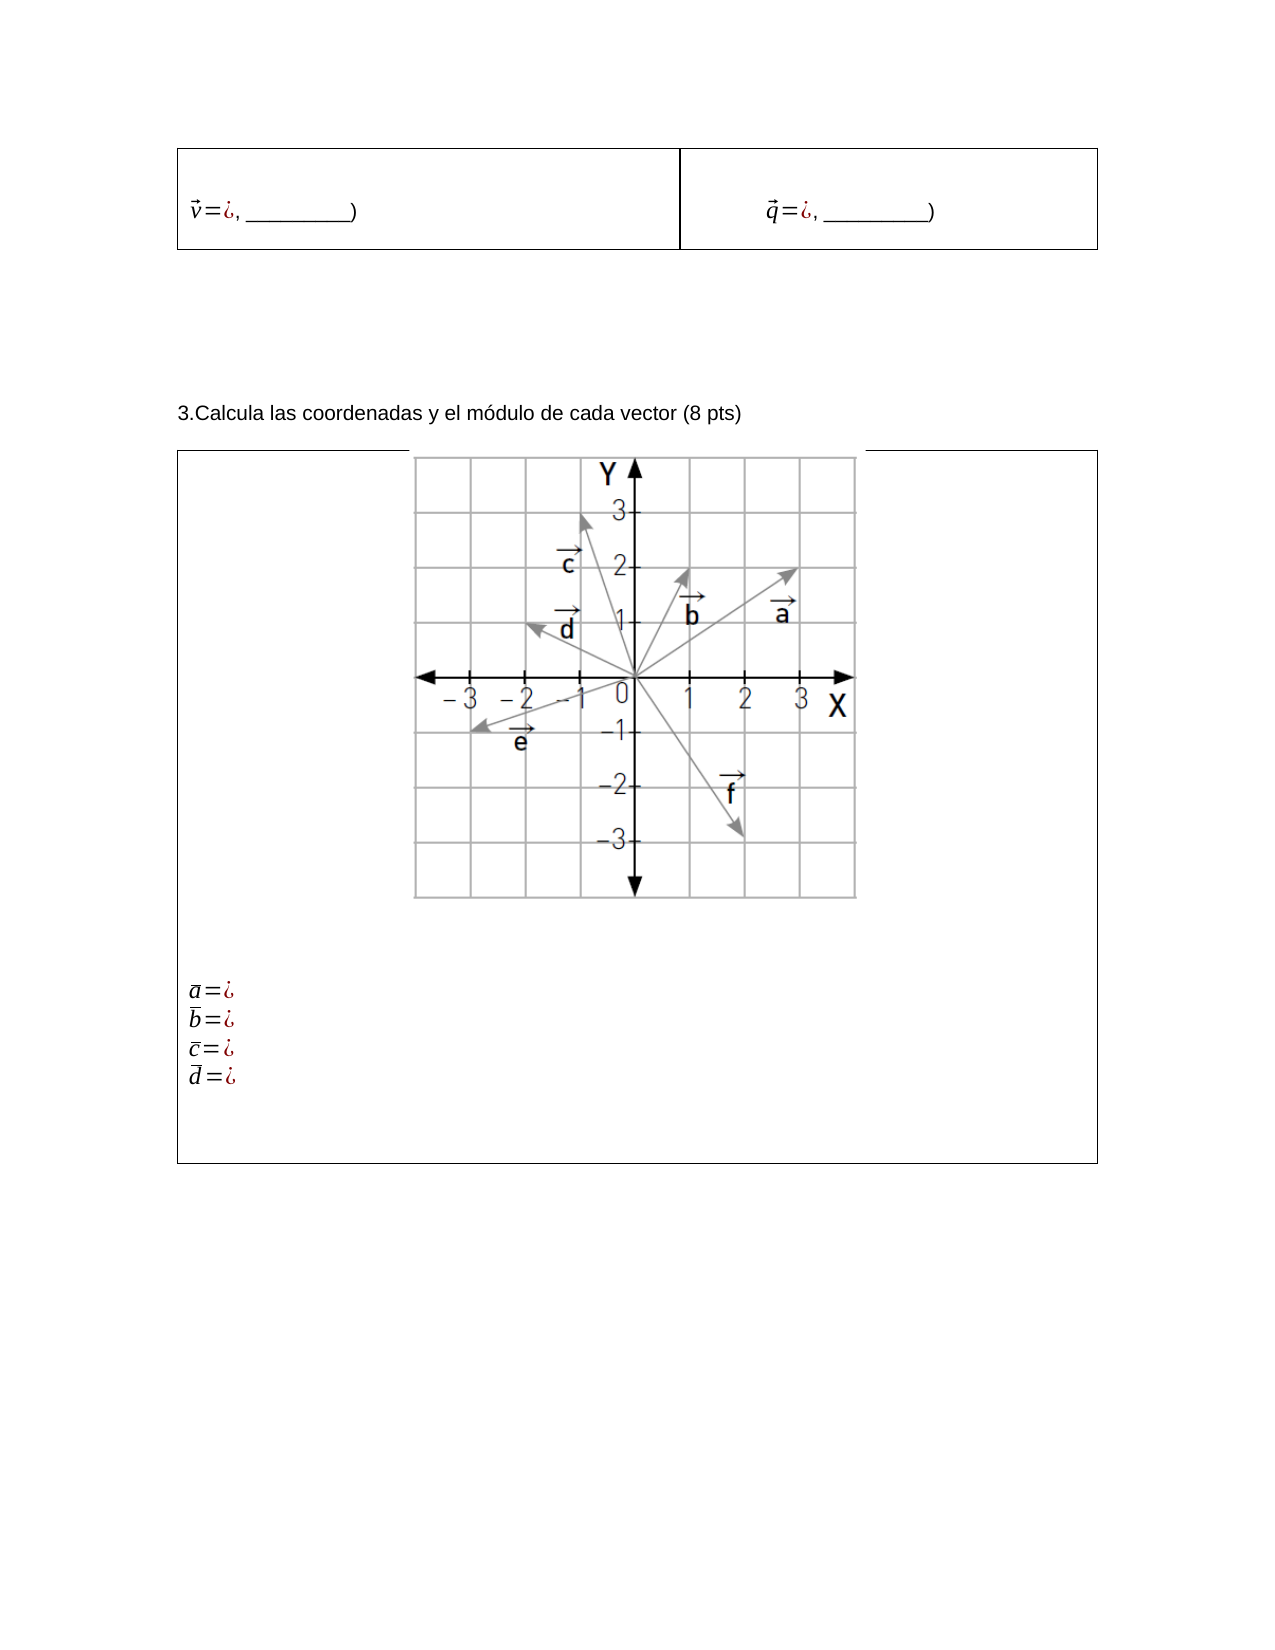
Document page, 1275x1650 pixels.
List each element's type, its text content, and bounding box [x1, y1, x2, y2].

picture [409, 450, 866, 905]
text 3.Calcula las coordenadas y el módulo de cada vector (8 pts) [177, 401, 1098, 425]
table_cell , _________) [178, 149, 679, 249]
table_cell , _________) [681, 149, 1097, 249]
table_header [178, 451, 1097, 1163]
